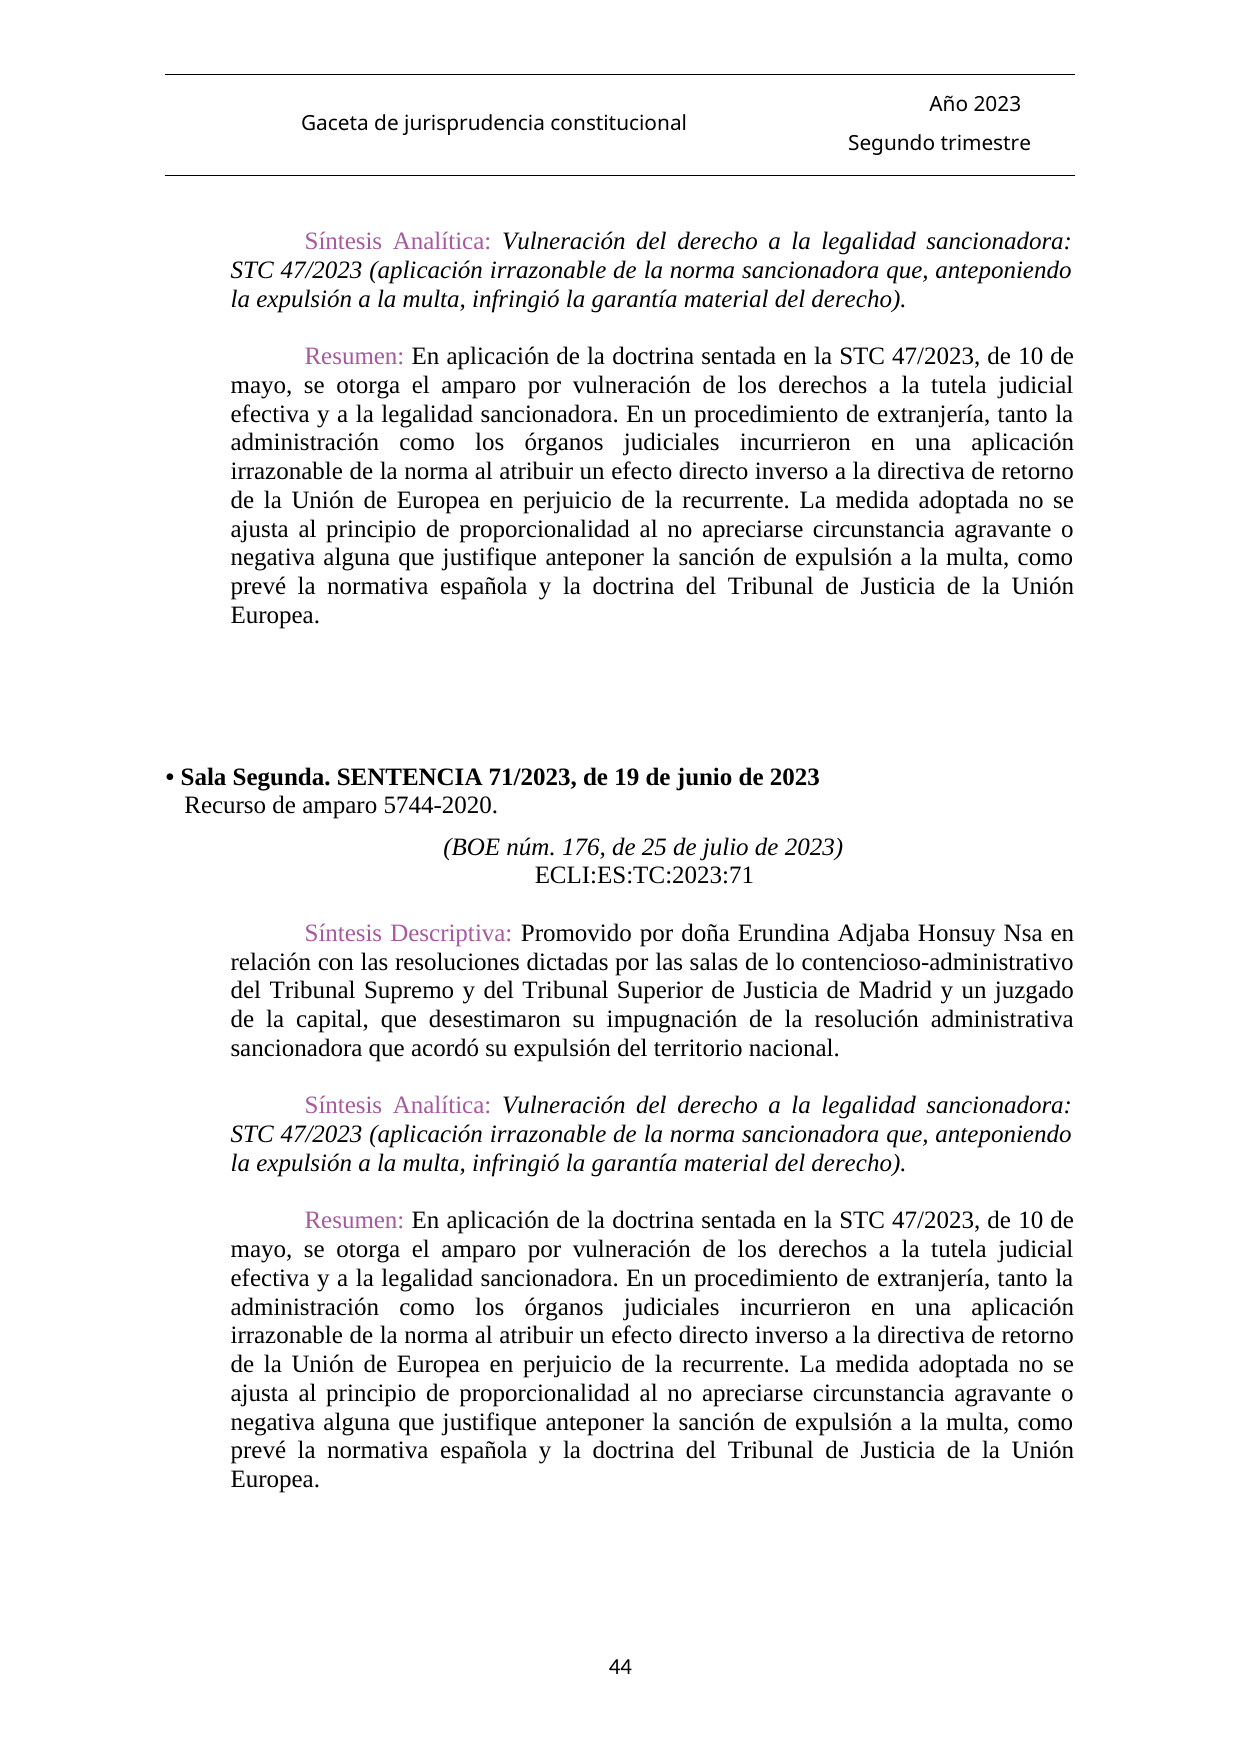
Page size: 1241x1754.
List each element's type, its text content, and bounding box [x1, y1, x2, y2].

text (BOE núm. 176, de 25 de julio de 2023) [165, 832, 1075, 860]
text Síntesis Analítica: Vulneración del derecho a la legalidad sancionadora: STC 47/2023 (aplicación irrazonable de la norma sancionadora que, anteponiendo la expulsión a la multa, infringió la garantía material del derecho). [230, 226, 1075, 312]
text Síntesis Descriptiva: Promovido por doña Erundina Adjaba Honsuy Nsa en relación con las resoluciones dictadas por las salas de lo contencioso-administrativo del Tribunal Supremo y del Tribunal Superior de Justicia de Madrid y un juzgado de la capital, que desestimaron su impugnación de la resolución administrativa sancionadora que acordó su expulsión del territorio nacional. [230, 918, 1075, 1062]
text Recurso de amparo 5744-2020. [165, 790, 1075, 819]
text • Sala Segunda. SENTENCIA 71/2023, de 19 de junio de 2023 [165, 762, 1075, 790]
text Resumen: En aplicación de la doctrina sentada en la STC 47/2023, de 10 de mayo, se otorga el amparo por vulneración de los derechos a la tutela judicial efectiva y a la legalidad sancionadora. En un procedimiento de extranjería, tanto la administración como los órganos judiciales incurrieron en una aplicación irrazonable de la norma al atribuir un efecto directo inverso a la directiva de retorno de la Unión de Europea en perjuicio de la recurrente. La medida adoptada no se ajusta al principio de proporcionalidad al no apreciarse circunstancia agravante o negativa alguna que justifique anteponer la sanción de expulsión a la multa, como prevé la normativa española y la doctrina del Tribunal de Justicia de la Unión Europea. [230, 1205, 1075, 1493]
text Síntesis Analítica: Vulneración del derecho a la legalidad sancionadora: STC 47/2023 (aplicación irrazonable de la norma sancionadora que, anteponiendo la expulsión a la multa, infringió la garantía material del derecho). [230, 1090, 1075, 1177]
text Resumen: En aplicación de la doctrina sentada en la STC 47/2023, de 10 de mayo, se otorga el amparo por vulneración de los derechos a la tutela judicial efectiva y a la legalidad sancionadora. En un procedimiento de extranjería, tanto la administración como los órganos judiciales incurrieron en una aplicación irrazonable de la norma al atribuir un efecto directo inverso a la directiva de retorno de la Unión de Europea en perjuicio de la recurrente. La medida adoptada no se ajusta al principio de proporcionalidad al no apreciarse circunstancia agravante o negativa alguna que justifique anteponer la sanción de expulsión a la multa, como prevé la normativa española y la doctrina del Tribunal de Justicia de la Unión Europea. [230, 341, 1075, 629]
text ECLI:ES:TC:2023:71 [165, 860, 1075, 889]
